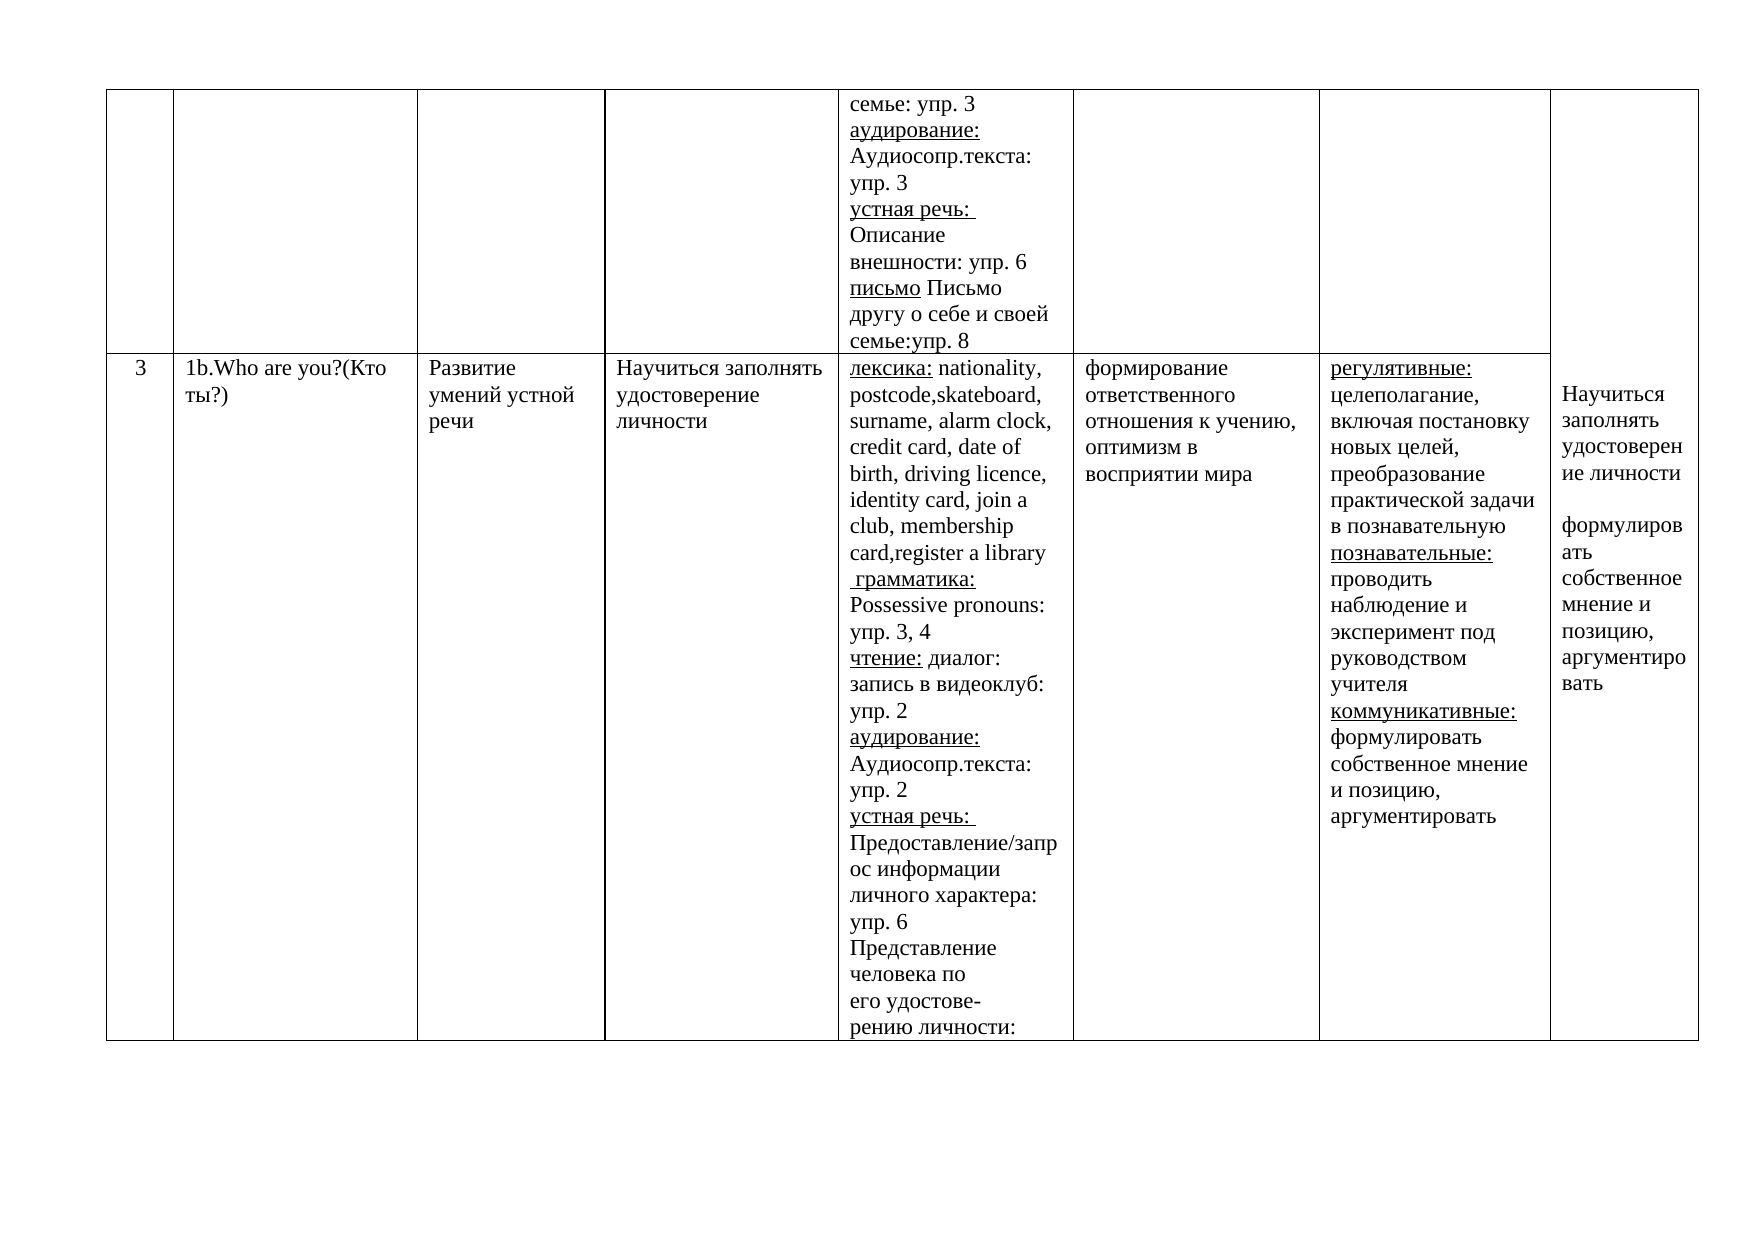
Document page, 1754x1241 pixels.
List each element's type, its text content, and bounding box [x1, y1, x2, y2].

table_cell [174, 90, 417, 353]
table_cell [1320, 354, 1550, 1039]
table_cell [1074, 90, 1319, 353]
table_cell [606, 354, 838, 1039]
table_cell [839, 90, 1073, 353]
table_cell 3 [107, 354, 173, 1039]
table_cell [1074, 354, 1319, 1039]
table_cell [418, 90, 604, 353]
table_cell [174, 354, 417, 1039]
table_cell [418, 354, 604, 1039]
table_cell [839, 354, 1073, 1039]
table_cell 2 [107, 90, 173, 353]
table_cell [1320, 90, 1550, 353]
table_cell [606, 90, 838, 353]
